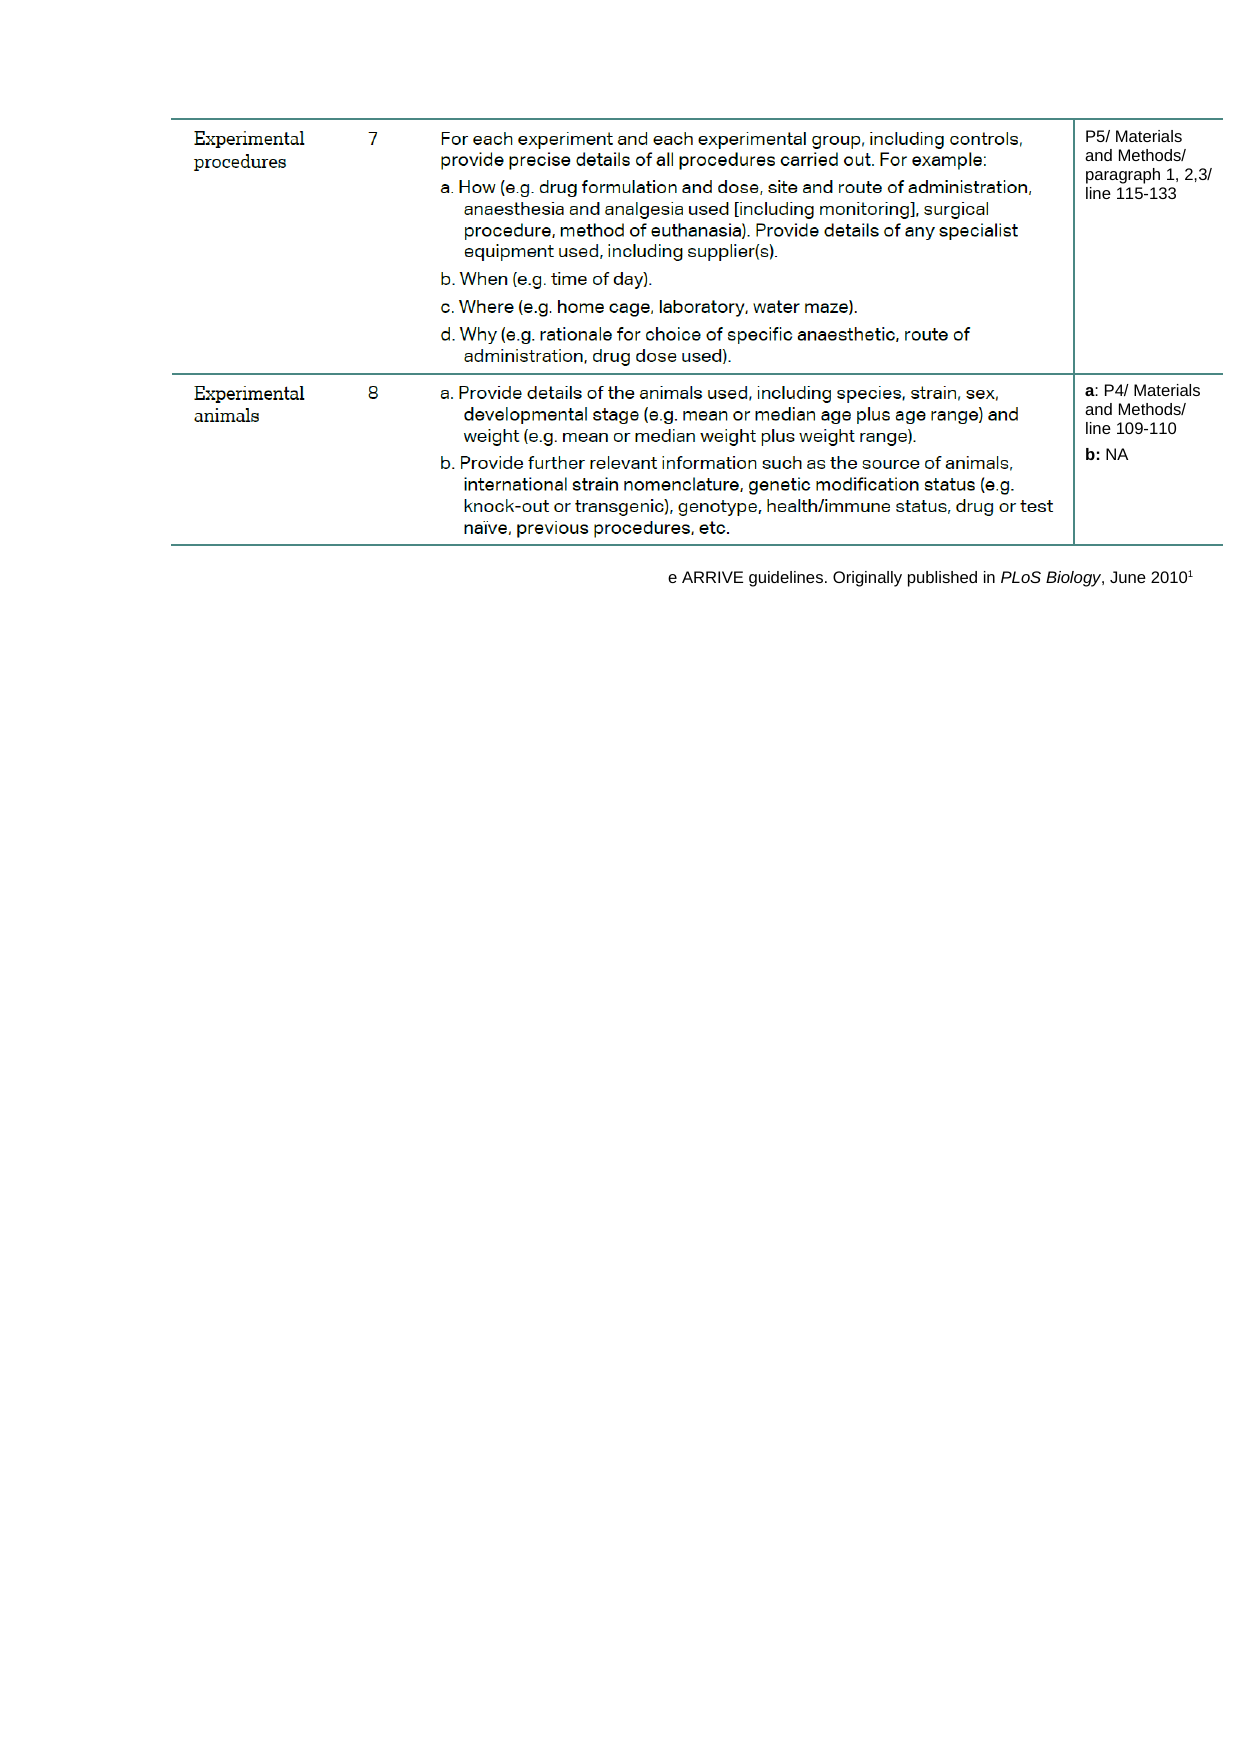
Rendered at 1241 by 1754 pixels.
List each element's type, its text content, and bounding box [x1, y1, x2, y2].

picture [183, 126, 1073, 367]
table_cell P5/ Materials and Methods/ paragraph 1, 2,3/ line 115-133 [1075, 120, 1223, 372]
table_cell a: P4/ Materials and Methods/ line 109-110 b: NA [1075, 375, 1223, 544]
table_cell [172, 375, 1073, 544]
table_cell [172, 120, 1073, 372]
text e ARRIVE guidelines. Originally published in PLoS Biology, June 20101 [171, 546, 1193, 587]
picture [183, 380, 1073, 538]
